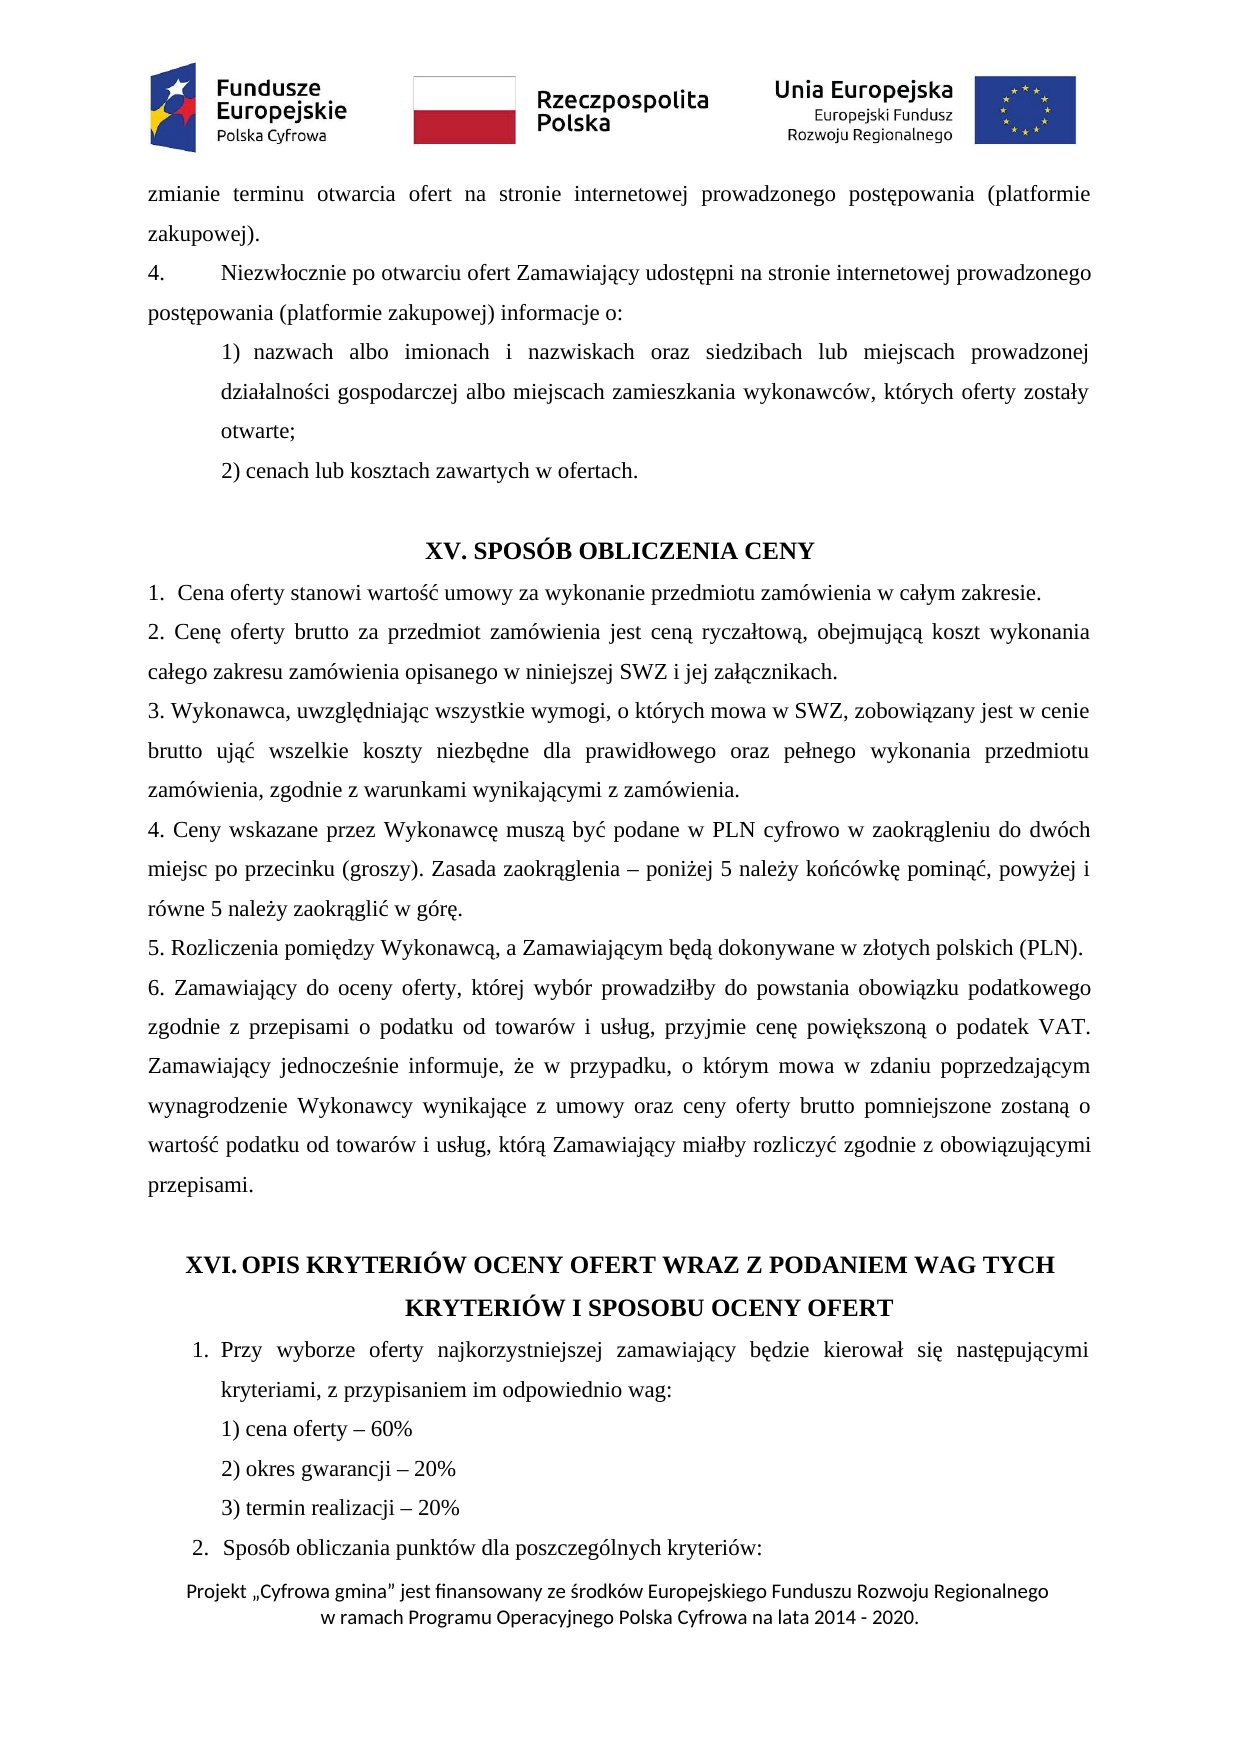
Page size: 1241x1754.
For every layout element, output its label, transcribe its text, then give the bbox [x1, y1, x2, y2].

text 5. Rozliczenia pomiędzy Wykonawcą, a Zamawiającym będą dokonywane w złotych polskich (PLN). [148, 934, 1092, 961]
list cenach lub kosztach zawartych w ofertach. [221, 457, 1092, 483]
list nazwach albo imionach i nazwiskach oraz siedzibach lub miejscach prowadzonej działalności gospodarczej albo miejscach zamieszkania wykonawców, których oferty zostały otwarte; [221, 338, 1090, 444]
list Niezwłocznie po otwarciu ofert Zamawiający udostępni na stronie internetowej prowadzonego postępowania (platformie zakupowej) informacje o: [148, 259, 1092, 325]
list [148, 180, 1092, 246]
list Przy wyborze oferty najkorzystniejszej zamawiający będzie kierował się następującymi kryteriami, z przypisaniem im odpowiednio wag: [192, 1336, 1090, 1402]
text 3. Wykonawca, uwzględniając wszystkie wymogi, o których mowa w SWZ, zobowiązany jest w cenie brutto ująć wszelkie koszty niezbędne dla prawidłowego oraz pełnego wykonania przedmiotu zamówienia, zgodnie z warunkami wynikającymi z zamówienia. [148, 697, 1090, 803]
text XVI. OPIS KRYTERIÓW OCENY OFERT WRAZ Z PODANIEM WAG TYCH KRYTERIÓW I SPOSOBU OCENY OFERT [148, 1250, 1092, 1322]
text 6. Zamawiający do oceny oferty, której wybór prowadziłby do powstania obowiązku podatkowego zgodnie z przepisami o podatku od towarów i usług, przyjmie cenę powiększoną o podatek VAT. Zamawiający jednocześnie informuje, że w przypadku, o którym mowa w zdaniu poprzedzającym wynagrodzenie Wykonawcy wynikające z umowy oraz ceny oferty brutto pomniejszone zostaną o wartość podatku od towarów i usług, którą Zamawiający miałby rozliczyć zgodnie z obowiązującymi przepisami. [148, 974, 1092, 1197]
text 4. Ceny wskazane przez Wykonawcę muszą być podane w PLN cyfrowo w zaokrągleniu do dwóch miejsc po przecinku (groszy). Zasada zaokrąglenia – poniżej 5 należy końcówkę pominąć, powyżej i równe 5 należy zaokrąglić w górę. [148, 816, 1092, 921]
list Cena oferty stanowi wartość umowy za wykonanie przedmiotu zamówienia w całym zakresie. [148, 579, 1090, 605]
list okres gwarancji – 20% [221, 1455, 1092, 1481]
list Sposób obliczania punktów dla poszczególnych kryteriów: [192, 1534, 1092, 1560]
text 1) cena oferty – 60% [221, 1415, 1092, 1442]
text XV. SPOSÓB OBLICZENIA CENY [148, 536, 1092, 564]
list termin realizacji – 20% [221, 1494, 1092, 1521]
text 2. Cenę oferty brutto za przedmiot zamówienia jest ceną ryczałtową, obejmującą koszt wykonania całego zakresu zamówienia opisanego w niniejszej SWZ i jej załącznikach. [148, 618, 1092, 684]
